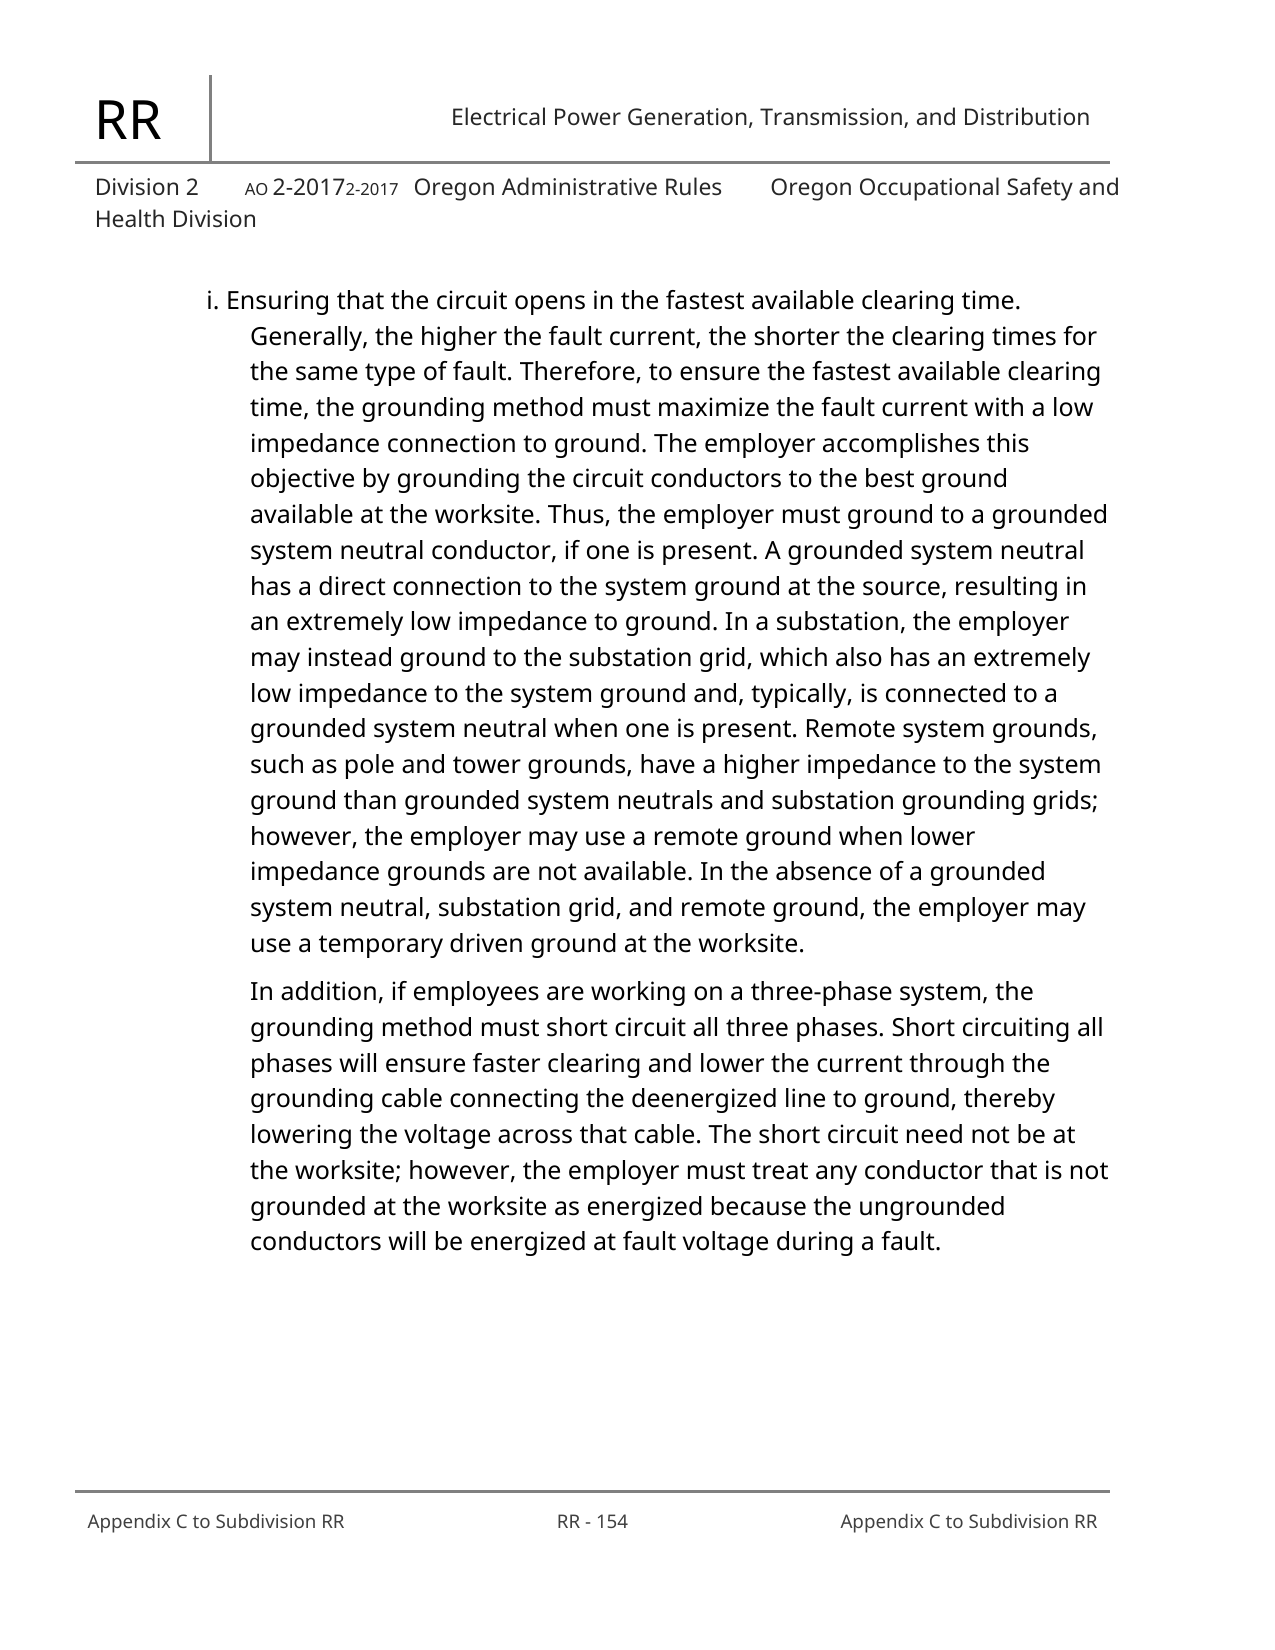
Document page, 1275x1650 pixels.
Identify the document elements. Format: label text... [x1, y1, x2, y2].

list In addition, if employees are working on a three-phase system, the grounding method must short circuit all three phases. Short circuiting all phases will ensure faster clearing and lower the current through the grounding cable connecting the deenergized line to ground, thereby lowering the voltage across that cable. The short circuit need not be at the worksite; however, the employer must treat any conductor that is not grounded at the worksite as energized because the ungrounded conductors will be energized at fault voltage during a fault. [206, 974, 1110, 1258]
list i. Ensuring that the circuit opens in the fastest available clearing time. Generally, the higher the fault current, the shorter the clearing times for the same type of fault. Therefore, to ensure the fastest available clearing time, the grounding method must maximize the fault current with a low impedance connection to ground. The employer accomplishes this objective by grounding the circuit conductors to the best ground available at the worksite. Thus, the employer must ground to a grounded system neutral conductor, if one is present. A grounded system neutral has a direct connection to the system ground at the source, resulting in an extremely low impedance to ground. In a substation, the employer may instead ground to the substation grid, which also has an extremely low impedance to the system ground and, typically, is connected to a grounded system neutral when one is present. Remote system grounds, such as pole and tower grounds, have a higher impedance to the system ground than grounded system neutrals and substation grounding grids; however, the employer may use a remote ground when lower impedance grounds are not available. In the absence of a grounded system neutral, substation grid, and remote ground, the employer may use a temporary driven ground at the worksite. [206, 225, 1110, 959]
